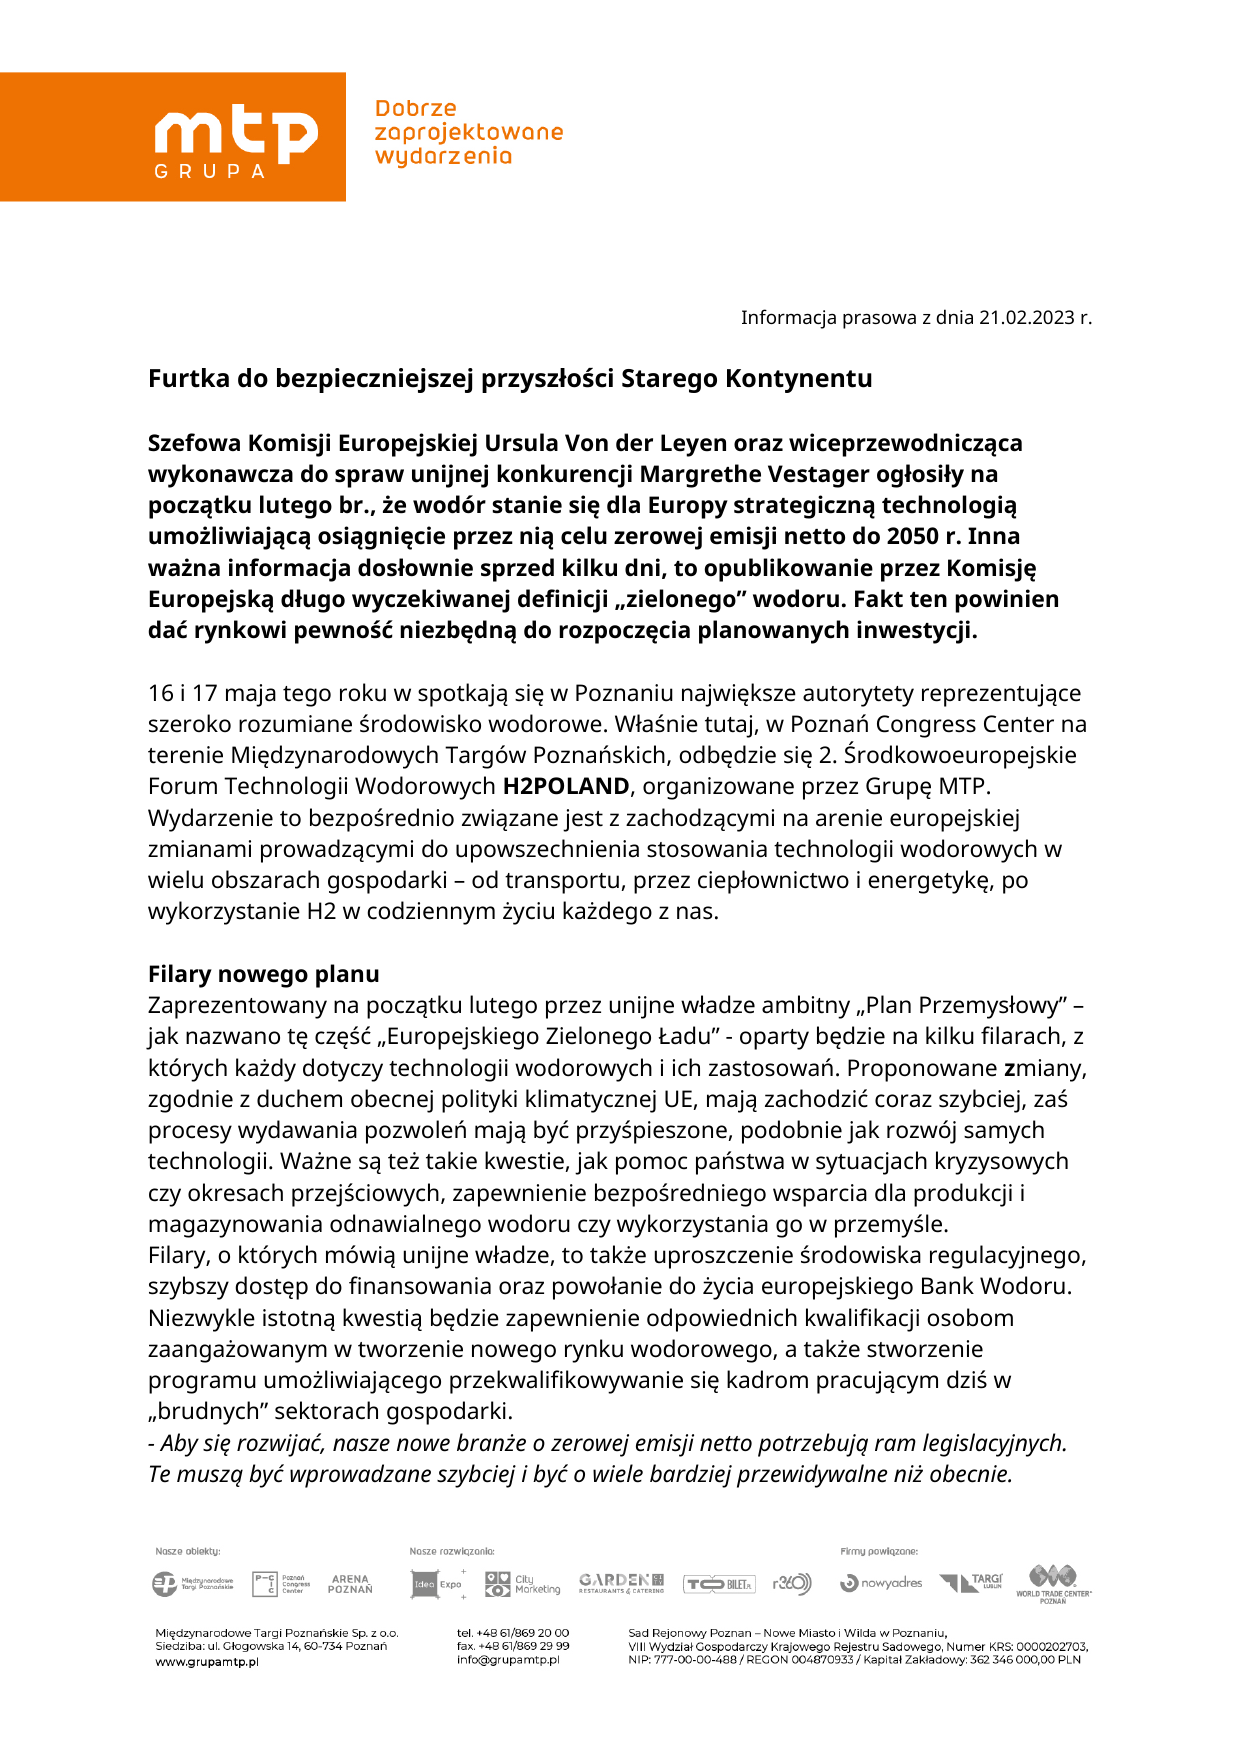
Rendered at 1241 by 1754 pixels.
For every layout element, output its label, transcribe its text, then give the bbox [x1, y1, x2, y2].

text Filary, o których mówią unijne władze, to także uproszczenie środowiska regulacyjnego, szybszy dostęp do finansowania oraz powołanie do życia europejskiego Bank Wodoru. Niezwykle istotną kwestią będzie zapewnienie odpowiednich kwalifikacji osobom zaangażowanym w tworzenie nowego rynku wodorowego, a także stworzenie programu umożliwiającego przekwalifikowywanie się kadrom pracującym dziś w „brudnych” sektorach gospodarki. [148, 1239, 1093, 1426]
text Furtka do bezpieczniejszej przyszłości Starego Kontynentu [148, 361, 1093, 395]
text Zaprezentowany na początku lutego przez unijne władze ambitny „Plan Przemysłowy” – jak nazwano tę część „Europejskiego Zielonego Ładu” - oparty będzie na kilku filarach, z których każdy dotyczy technologii wodorowych i ich zastosowań. Proponowane zmiany, zgodnie z duchem obecnej polityki klimatycznej UE, mają zachodzić coraz szybciej, zaś procesy wydawania pozwoleń mają być przyśpieszone, podobnie jak rozwój samych technologii. Ważne są też takie kwestie, jak pomoc państwa w sytuacjach kryzysowych czy okresach przejściowych, zapewnienie bezpośredniego wsparcia dla produkcji i magazynowania odnawialnego wodoru czy wykorzystania go w przemyśle. [148, 989, 1093, 1239]
picture [0, 0, 1237, 1750]
text Informacja prasowa z dnia 21.02.2023 r. [148, 304, 1093, 330]
text Filary nowego planu [148, 958, 1093, 989]
text Szefowa Komisji Europejskiej Ursula Von der Leyen oraz wiceprzewodnicząca wykonawcza do spraw unijnej konkurencji Margrethe Vestager ogłosiły na początku lutego br., że wodór stanie się dla Europy strategiczną technologią umożliwiającą osiągnięcie przez nią celu zerowej emisji netto do 2050 r. Inna ważna informacja dosłownie sprzed kilku dni, to opublikowanie przez Komisję Europejską długo wyczekiwanej definicji „zielonego” wodoru. Fakt ten powinien dać rynkowi pewność niezbędną do rozpoczęcia planowanych inwestycji. [148, 426, 1093, 645]
text 16 i 17 maja tego roku w spotkają się w Poznaniu największe autorytety reprezentujące szeroko rozumiane środowisko wodorowe. Właśnie tutaj, w Poznań Congress Center na terenie Międzynarodowych Targów Poznańskich, odbędzie się 2. Środkowoeuropejskie Forum Technologii Wodorowych H2POLAND, organizowane przez Grupę MTP. Wydarzenie to bezpośrednio związane jest z zachodzącymi na arenie europejskiej zmianami prowadzącymi do upowszechnienia stosowania technologii wodorowych w wielu obszarach gospodarki – od transportu, przez ciepłownictwo i energetykę, po wykorzystanie H2 w codziennym życiu każdego z nas. [148, 676, 1093, 926]
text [148, 1426, 1093, 1489]
